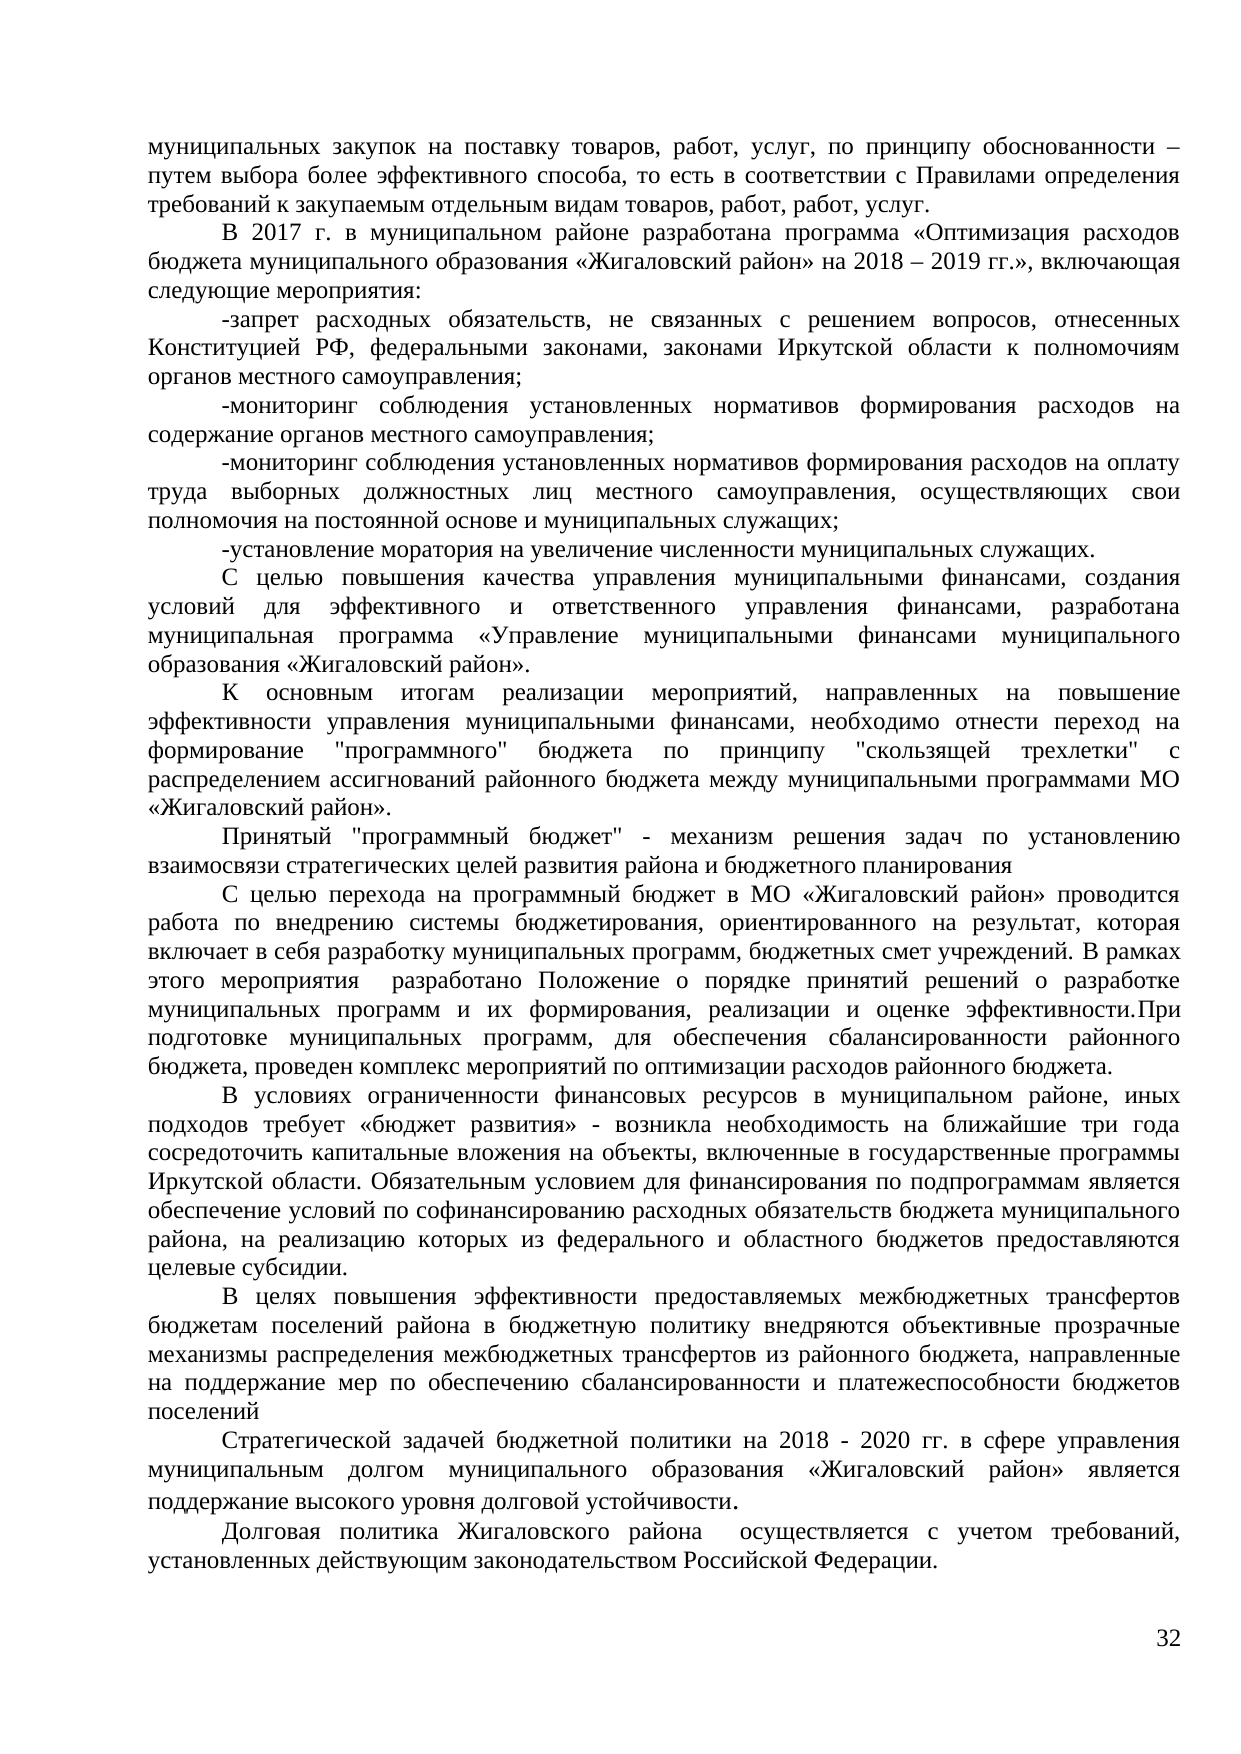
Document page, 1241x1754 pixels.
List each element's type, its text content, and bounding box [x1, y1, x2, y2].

text В 2017 г. в муниципальном районе разработана программа «Оптимизация расходов бюджета муниципального образования «Жигаловский район» на 2018 – 2019 гг.», включающая следующие мероприятия: [148, 217, 1181, 304]
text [148, 131, 1181, 217]
text -мониторинг соблюдения установленных нормативов формирования расходов на оплату труда выборных должностных лиц местного самоуправления, осуществляющих свои полномочия на постоянной основе и муниципальных служащих; [148, 447, 1181, 534]
text С целью повышения качества управления муниципальными финансами, создания условий для эффективного и ответственного управления финансами, разработана муниципальная программа «Управление муниципальными финансами муниципального образования «Жигаловский район». [148, 562, 1181, 677]
text Долговая политика Жигаловского района осуществляется с учетом требований, установленных действующим законодательством Российской Федерации. [148, 1516, 1181, 1573]
text Стратегической задачей бюджетной политики на 2018 - 2020 гг. в сфере управления муниципальным долгом муниципального образования «Жигаловский район» является поддержание высокого уровня долговой устойчивости. [148, 1425, 1181, 1516]
text -установление моратория на увеличение численности муниципальных служащих. [148, 534, 1181, 562]
text -мониторинг соблюдения установленных нормативов формирования расходов на содержание органов местного самоуправления; [148, 390, 1181, 447]
text В целях повышения эффективности предоставляемых межбюджетных трансфертов бюджетам поселений района в бюджетную политику внедряются объективные прозрачные механизмы распределения межбюджетных трансфертов из районного бюджета, направленные на поддержание мер по обеспечению сбалансированности и платежеспособности бюджетов поселений [148, 1281, 1181, 1425]
text С целью перехода на программный бюджет в МО «Жигаловский район» проводится работа по внедрению системы бюджетирования, ориентированного на результат, которая включает в себя разработку муниципальных программ, бюджетных смет учреждений. В рамках этого мероприятия разработано Положение о порядке принятий решений о разработке муниципальных программ и их формирования, реализации и оценке эффективности.При подготовке муниципальных программ, для обеспечения сбалансированности районного бюджета, проведен комплекс мероприятий по оптимизации расходов районного бюджета. [148, 879, 1181, 1080]
text В условиях ограниченности финансовых ресурсов в муниципальном районе, иных подходов требует «бюджет развития» - возникла необходимость на ближайшие три года сосредоточить капитальные вложения на объекты, включенные в государственные программы Иркутской области. Обязательным условием для финансирования по подпрограммам является обеспечение условий по софинансированию расходных обязательств бюджета муниципального района, на реализацию которых из федерального и областного бюджетов предоставляются целевые субсидии. [148, 1080, 1181, 1281]
text Принятый "программный бюджет" - механизм решения задач по установлению взаимосвязи стратегических целей развития района и бюджетного планирования [148, 821, 1181, 879]
text -запрет расходных обязательств, не связанных с решением вопросов, отнесенных Конституцией РФ, федеральными законами, законами Иркутской области к полномочиям органов местного самоуправления; [148, 304, 1181, 390]
text К основным итогам реализации мероприятий, направленных на повышение эффективности управления муниципальными финансами, необходимо отнести переход на формирование "программного" бюджета по принципу "скользящей трехлетки" с распределением ассигнований районного бюджета между муниципальными программами МО «Жигаловский район». [148, 677, 1181, 821]
